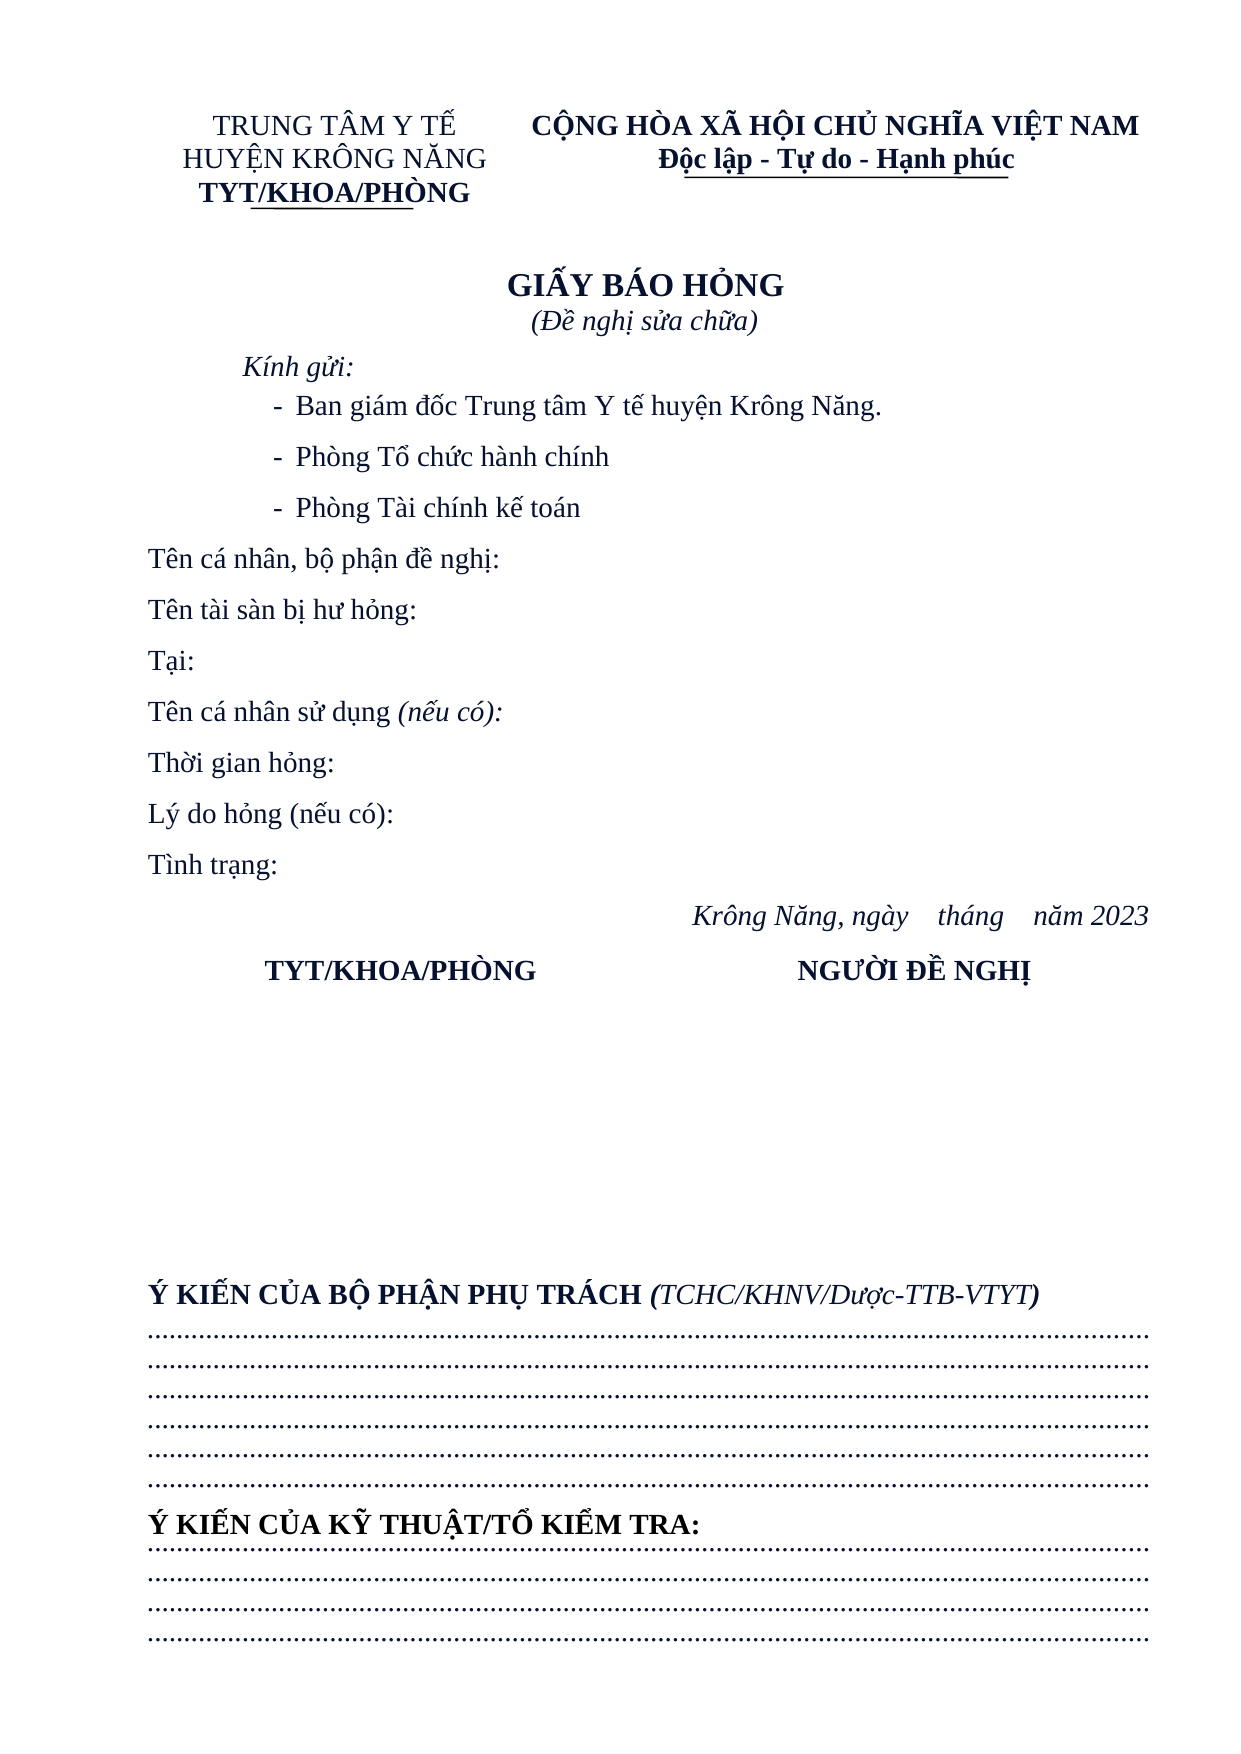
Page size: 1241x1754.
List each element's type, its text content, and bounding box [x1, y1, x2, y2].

text Lý do hỏng (nếu có): [148, 796, 1152, 830]
table_header CỘNG HÒA XÃ HỘI CHỦ NGHĨA VIỆT NAM Độc lập - Tự do - Hạnh phúc [521, 108, 1152, 209]
list Phòng Tài chính kế toán [273, 490, 1143, 523]
text Tên cá nhân, bộ phận đề nghị: [148, 541, 1152, 574]
text Ý KIẾN CỦA BỘ PHẬN PHỤ TRÁCH (TCHC/KHNV/Dược-TTB-VTYT) [148, 1277, 1152, 1311]
table_header TRUNG TÂM Y TẾ HUYỆN KRÔNG NĂNG TYT/KHOA/PHÒNG [148, 108, 521, 209]
text Ý KIẾN CỦA KỸ THUẬT/TỔ KIỂM TRA: [148, 1507, 1152, 1541]
text Tên tài sàn bị hư hỏng: [148, 592, 1152, 626]
text Krông Năng, ngày tháng năm 2023 [148, 898, 1152, 932]
subtitle GIẤY BÁO HỎNG [148, 265, 1143, 303]
text Kính gửi: [148, 349, 1143, 383]
text Tình trạng: [148, 847, 1152, 881]
text Tên cá nhân sử dụng (nếu có): [148, 694, 1152, 728]
text Thời gian hỏng: [148, 745, 1152, 779]
list Phòng Tổ chức hành chính [273, 439, 1143, 472]
text Tại: [148, 643, 1152, 677]
text TYT/KHOA/PHÒNG NGƯỜI ĐỀ NGHỊ [148, 953, 1152, 987]
list Ban giám đốc Trung tâm Y tế huyện Krông Năng. [273, 388, 1143, 421]
text (Đề nghị sửa chữa) [148, 303, 1143, 337]
